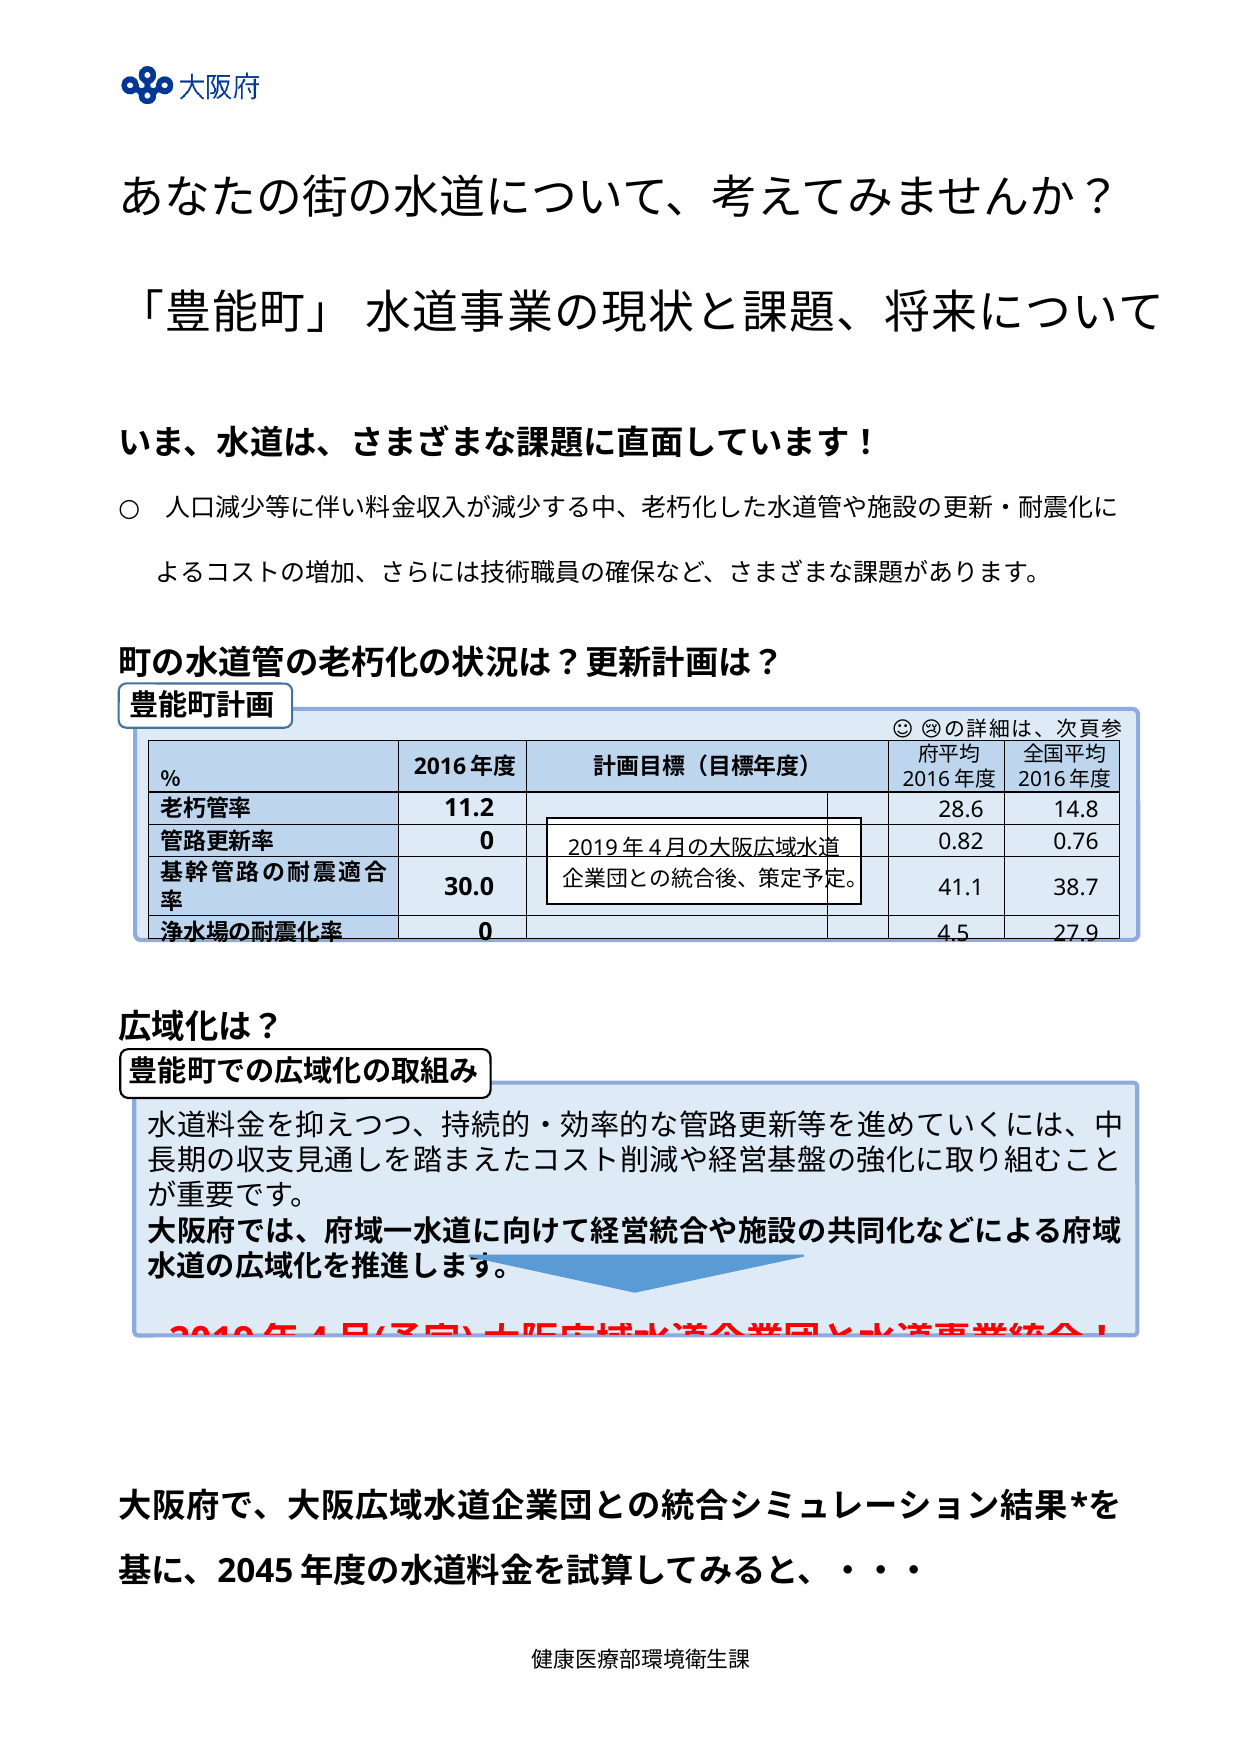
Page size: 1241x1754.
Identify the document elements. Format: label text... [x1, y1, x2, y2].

text ○ 人口減少等に伴い料金収入が減少する中、老朽化した水道管や施設の更新・耐震化によるコストの増加、さらには技術職員の確保など、さまざまな課題があります。 [118, 473, 1122, 604]
text 「豊能町」 水道事業の現状と課題、将来について [118, 259, 1166, 358]
text いま、水道は、さまざまな課題に直面しています！ [118, 407, 1122, 473]
text 広域化は？ [118, 991, 1122, 1056]
text 町の水道管の老朽化の状況は？更新計画は？ [118, 627, 1122, 692]
text あなたの街の水道について、考えてみませんか？ [118, 144, 1122, 243]
text 大阪府で、大阪広域水道企業団との統合シミュレーション結果*を基に、2045年度の水道料金を試算してみると、・・・ [118, 1470, 1122, 1601]
picture [118, 60, 267, 104]
